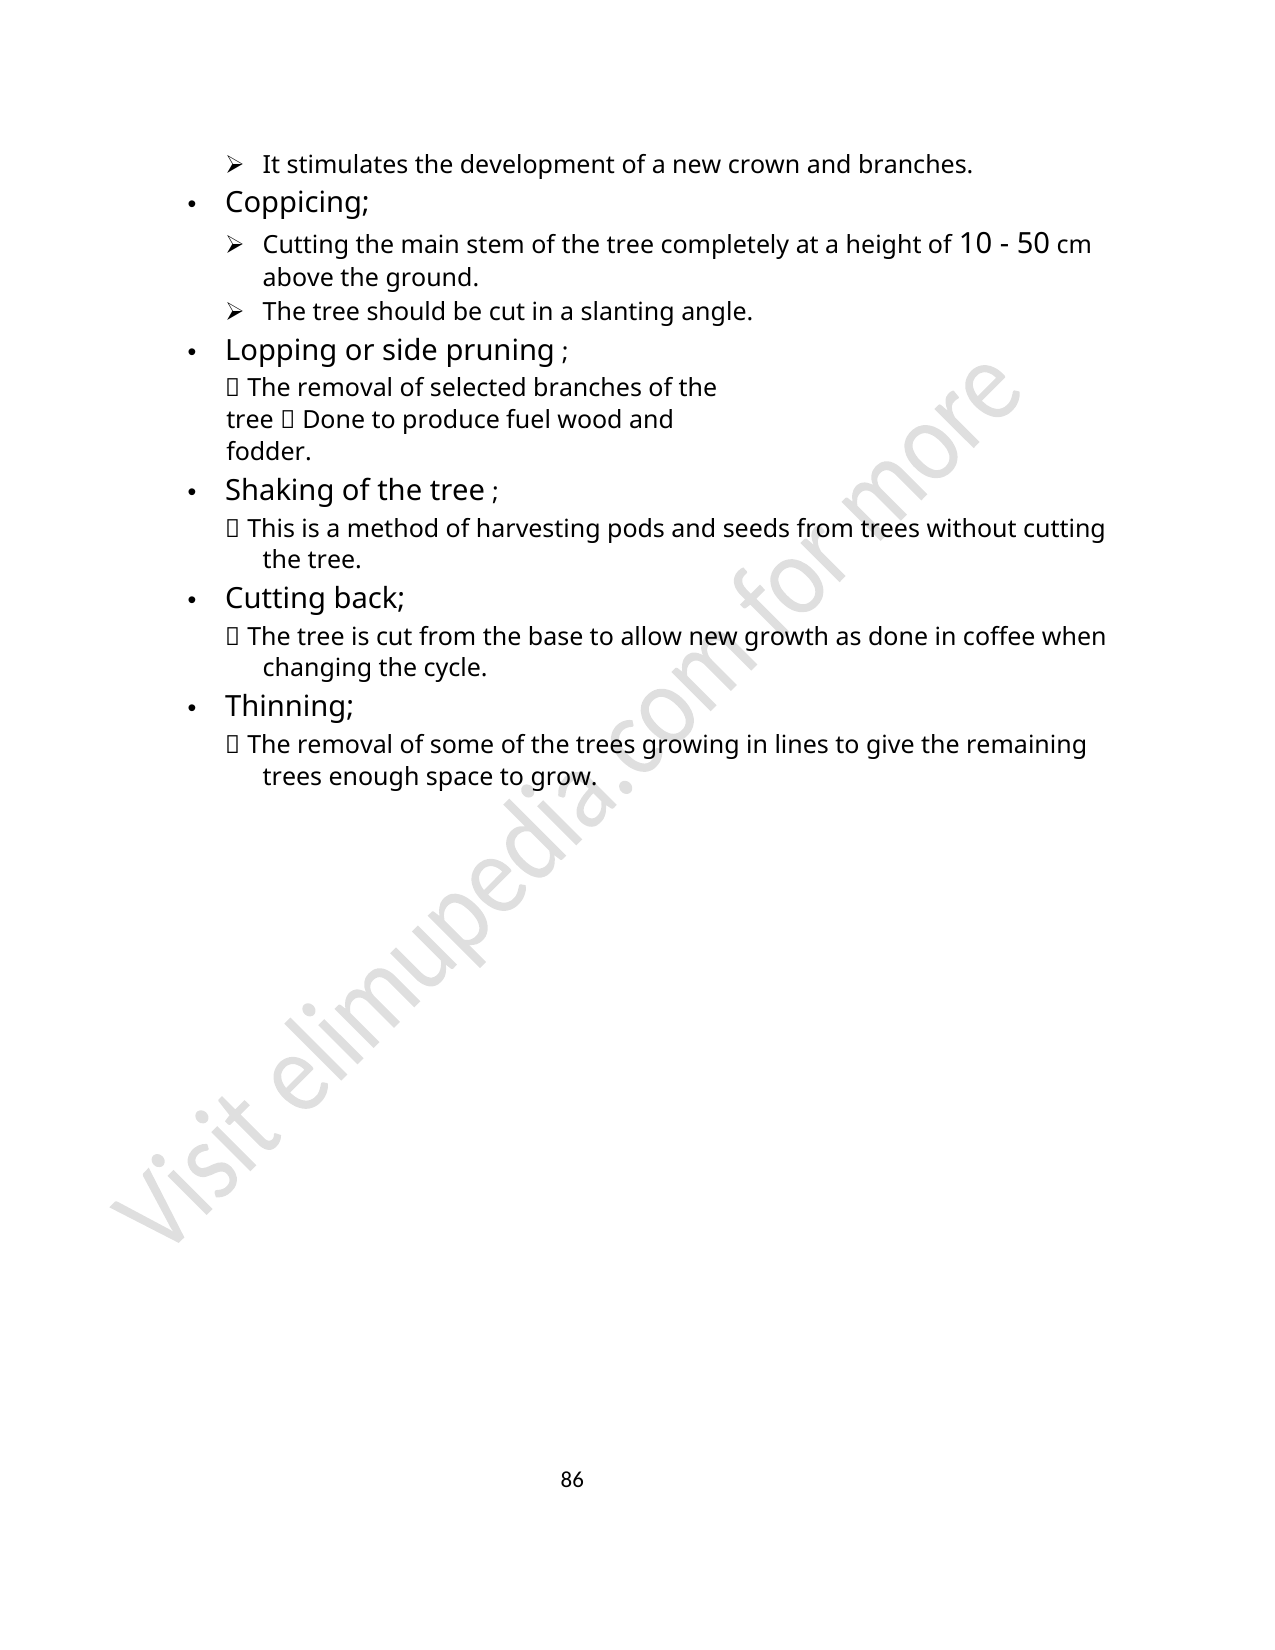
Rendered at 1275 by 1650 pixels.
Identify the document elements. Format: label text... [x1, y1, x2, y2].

list The tree should be cut in a slanting angle. [225, 295, 1125, 327]
text  The tree is cut from the base to allow new growth as done in coffee when changing the cycle. [225, 619, 1125, 684]
list Thinning; [187, 686, 1125, 725]
list Coppicing; [187, 182, 1125, 221]
list Shaking of the tree ; [187, 469, 1125, 509]
text  The removal of some of the trees growing in lines to give the remaining trees enough space to grow. [225, 727, 1125, 792]
list Lopping or side pruning ; [187, 329, 1125, 368]
text  This is a method of harvesting pods and seeds from trees without cutting the tree. [225, 511, 1125, 576]
list It stimulates the development of a new crown and branches. [225, 148, 1125, 180]
list Cutting the main stem of the tree completely at a height of 10 - 50 cm above the ground. [225, 223, 1125, 293]
list Cutting back; [187, 577, 1125, 617]
text  The removal of selected branches of the tree  Done to produce fuel wood and fodder. [225, 371, 760, 468]
